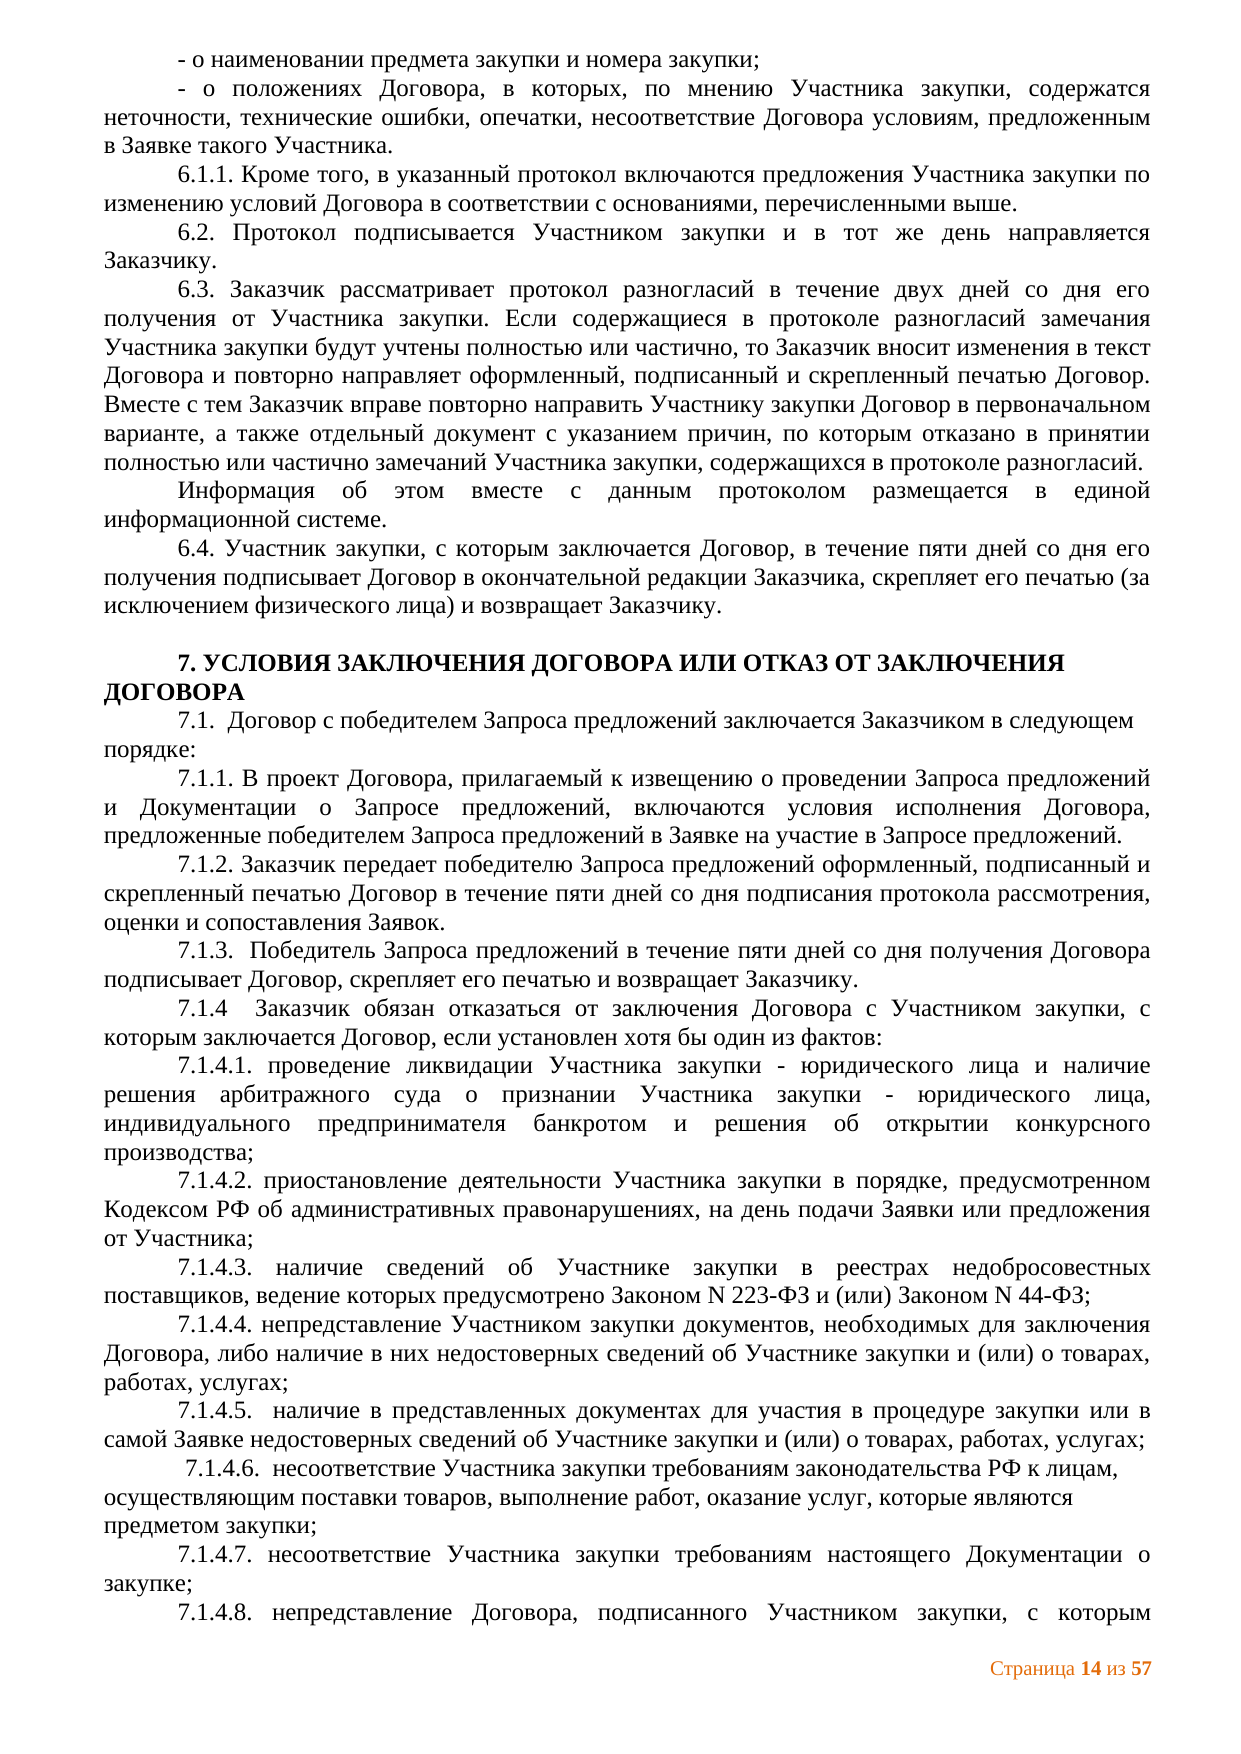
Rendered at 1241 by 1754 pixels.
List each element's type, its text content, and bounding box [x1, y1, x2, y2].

text - о положениях Договора, в которых, по мнению Участника закупки, содержатся неточности, технические ошибки, опечатки, несоответствие Договора условиям, предложенным в Заявке такого Участника. [103, 73, 1152, 159]
text 6.4. Участник закупки, с которым заключается Договор, в течение пяти дней со дня его получения подписывает Договор в окончательной редакции Заказчика, скрепляет его печатью (за исключением физического лица) и возвращает Заказчику. [103, 533, 1152, 619]
text 6.2. Протокол подписывается Участником закупки и в тот же день направляется Заказчику. [103, 217, 1152, 274]
text 7.1.4 Заказчик обязан отказаться от заключения Договора с Участником закупки, с которым заключается Договор, если установлен хотя бы один из фактов: [103, 993, 1152, 1051]
text 7.1.4.4. непредставление Участником закупки документов, необходимых для заключения Договора, либо наличие в них недостоверных сведений об Участнике закупки и (или) о товарах, работах, услугах; [103, 1309, 1152, 1396]
text 7.1.1. В проект Договора, прилагаемый к извещению о проведении Запроса предложений и Документации о Запросе предложений, включаются условия исполнения Договора, предложенные победителем Запроса предложений в Заявке на участие в Запросе предложений. [103, 763, 1152, 849]
text 7.1.4.7. несоответствие Участника закупки требованиям настоящего Документации о закупке; [103, 1539, 1152, 1597]
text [103, 1597, 1152, 1626]
text 7.1.4.6. несоответствие Участника закупки требованиям законодательства РФ к лицам, осуществляющим поставки товаров, выполнение работ, оказание услуг, которые являются предметом закупки; [103, 1453, 1152, 1539]
text 7.1.4.3. наличие сведений об Участнике закупки в реестрах недобросовестных поставщиков, ведение которых предусмотрено Законом N 223-ФЗ и (или) Законом N 44-ФЗ; [103, 1252, 1152, 1309]
text - о наименовании предмета закупки и номера закупки; [103, 44, 1152, 73]
text 7.1.4.2. приостановление деятельности Участника закупки в порядке, предусмотренном Кодексом РФ об административных правонарушениях, на день подачи Заявки или предложения от Участника; [103, 1166, 1152, 1252]
text 7.1.4.5. наличие в представленных документах для участия в процедуре закупки или в самой Заявке недостоверных сведений об Участнике закупки и (или) о товарах, работах, услугах; [103, 1396, 1152, 1453]
text 7.1.2. Заказчик передает победителю Запроса предложений оформленный, подписанный и скрепленный печатью Договор в течение пяти дней со дня подписания протокола рассмотрения, оценки и сопоставления Заявок. [103, 849, 1152, 936]
text 6.1.1. Кроме того, в указанный протокол включаются предложения Участника закупки по изменению условий Договора в соответствии с основаниями, перечисленными выше. [103, 159, 1152, 217]
text 7.1.4.1. проведение ликвидации Участника закупки - юридического лица и наличие решения арбитражного суда о признании Участника закупки - юридического лица, индивидуального предпринимателя банкротом и решения об открытии конкурсного производства; [103, 1051, 1152, 1166]
text 7.1.3. Победитель Запроса предложений в течение пяти дней со дня получения Договора подписывает Договор, скрепляет его печатью и возвращает Заказчику. [103, 936, 1152, 993]
text 6.3. Заказчик рассматривает протокол разногласий в течение двух дней со дня его получения от Участника закупки. Если содержащиеся в протоколе разногласий замечания Участника закупки будут учтены полностью или частично, то Заказчик вносит изменения в текст Договора и повторно направляет оформленный, подписанный и скрепленный печатью Договор. Вместе с тем Заказчик вправе повторно направить Участнику закупки Договор в первоначальном варианте, а также отдельный документ с указанием причин, по которым отказано в принятии полностью или частично замечаний Участника закупки, содержащихся в протоколе разногласий. [103, 274, 1152, 476]
text 7.1. Договор с победителем Запроса предложений заключается Заказчиком в следующем порядке: [103, 706, 1152, 763]
text Информация об этом вместе с данным протоколом размещается в единой информационной системе. [103, 476, 1152, 533]
text 7. УСЛОВИЯ ЗАКЛЮЧЕНИЯ ДОГОВОРА ИЛИ ОТКАЗ ОТ ЗАКЛЮЧЕНИЯ ДОГОВОРА [103, 648, 1152, 706]
